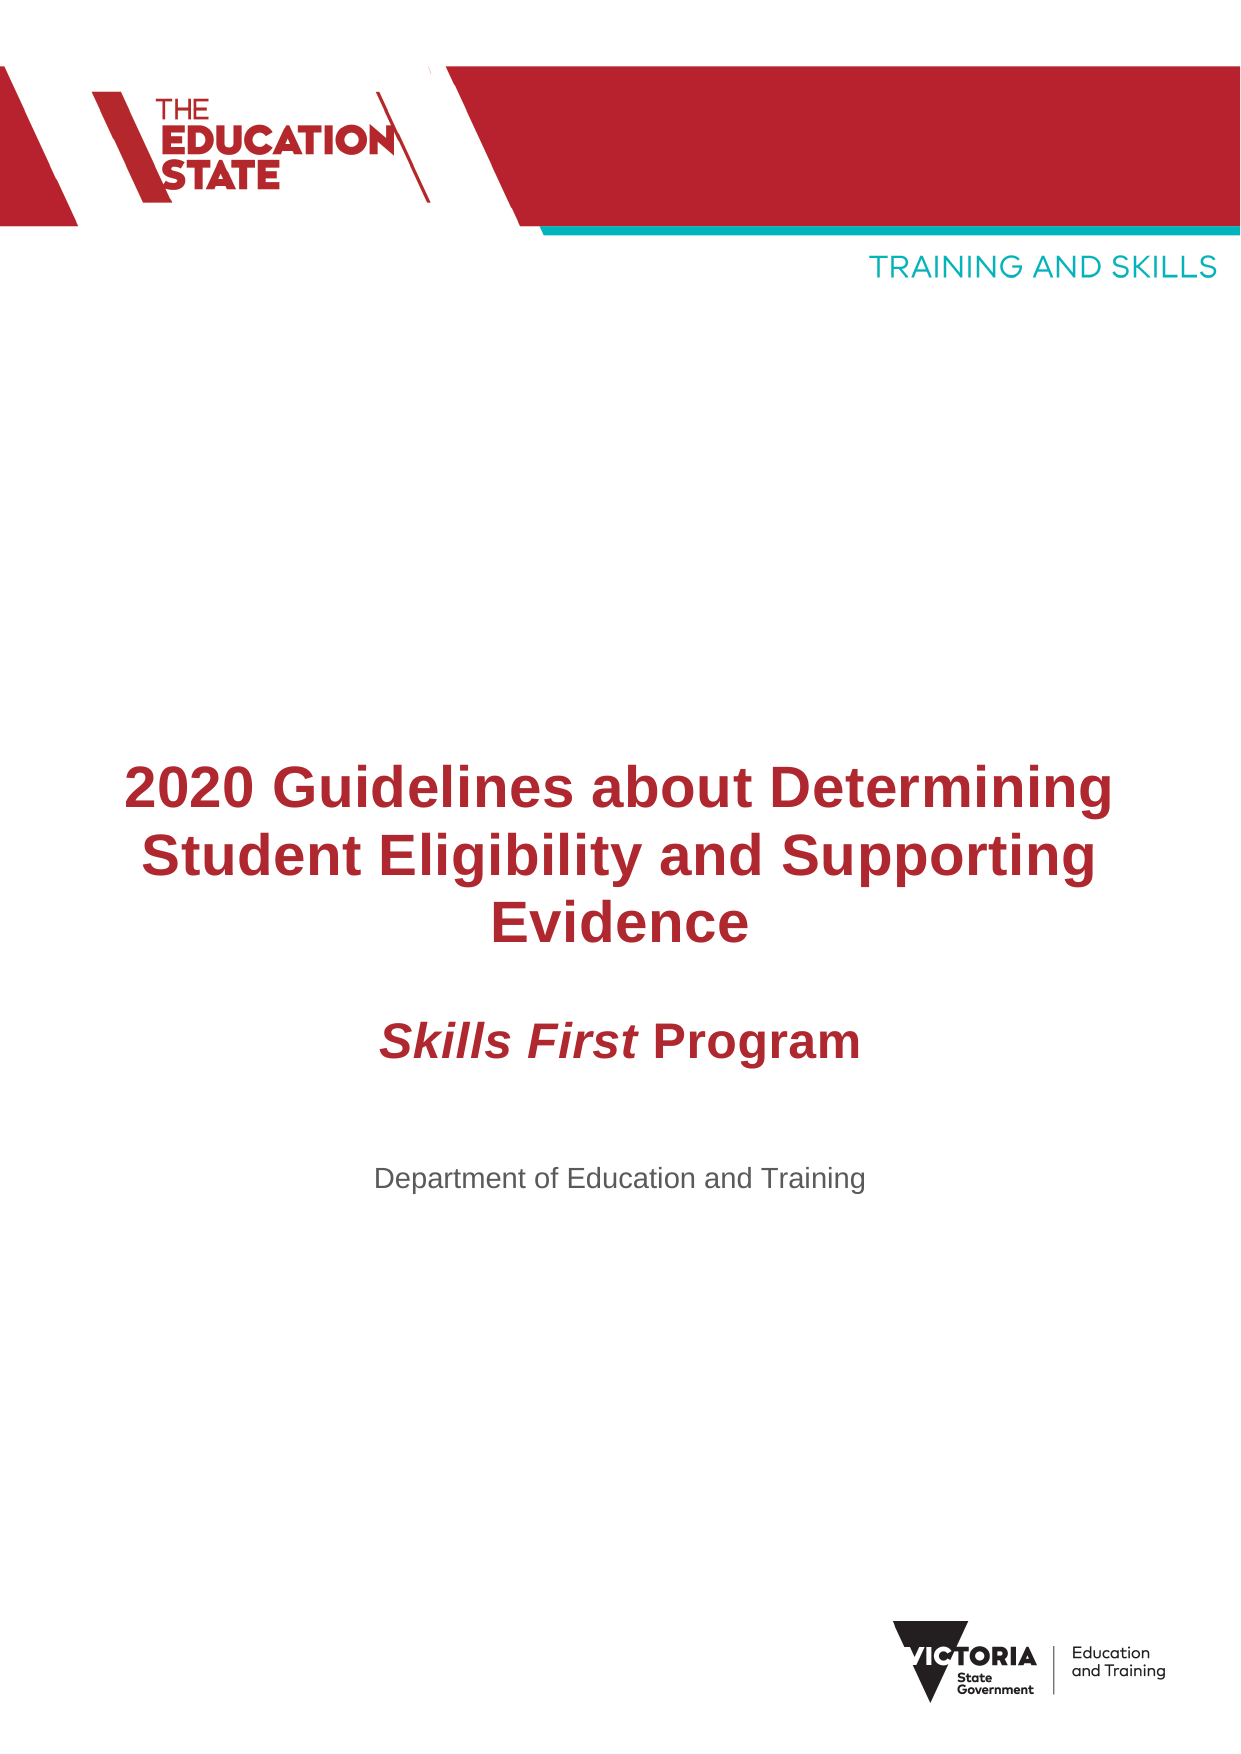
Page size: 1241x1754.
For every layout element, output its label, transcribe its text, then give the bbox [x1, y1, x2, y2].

text Skills First Program [89, 1012, 1152, 1069]
picture [0, 1621, 1204, 1740]
list Department of Education and Training [89, 1161, 1152, 1195]
title 2020 Guidelines about Determining Student Eligibility and Supporting Evidence [89, 753, 1152, 954]
picture [0, 0, 1241, 291]
